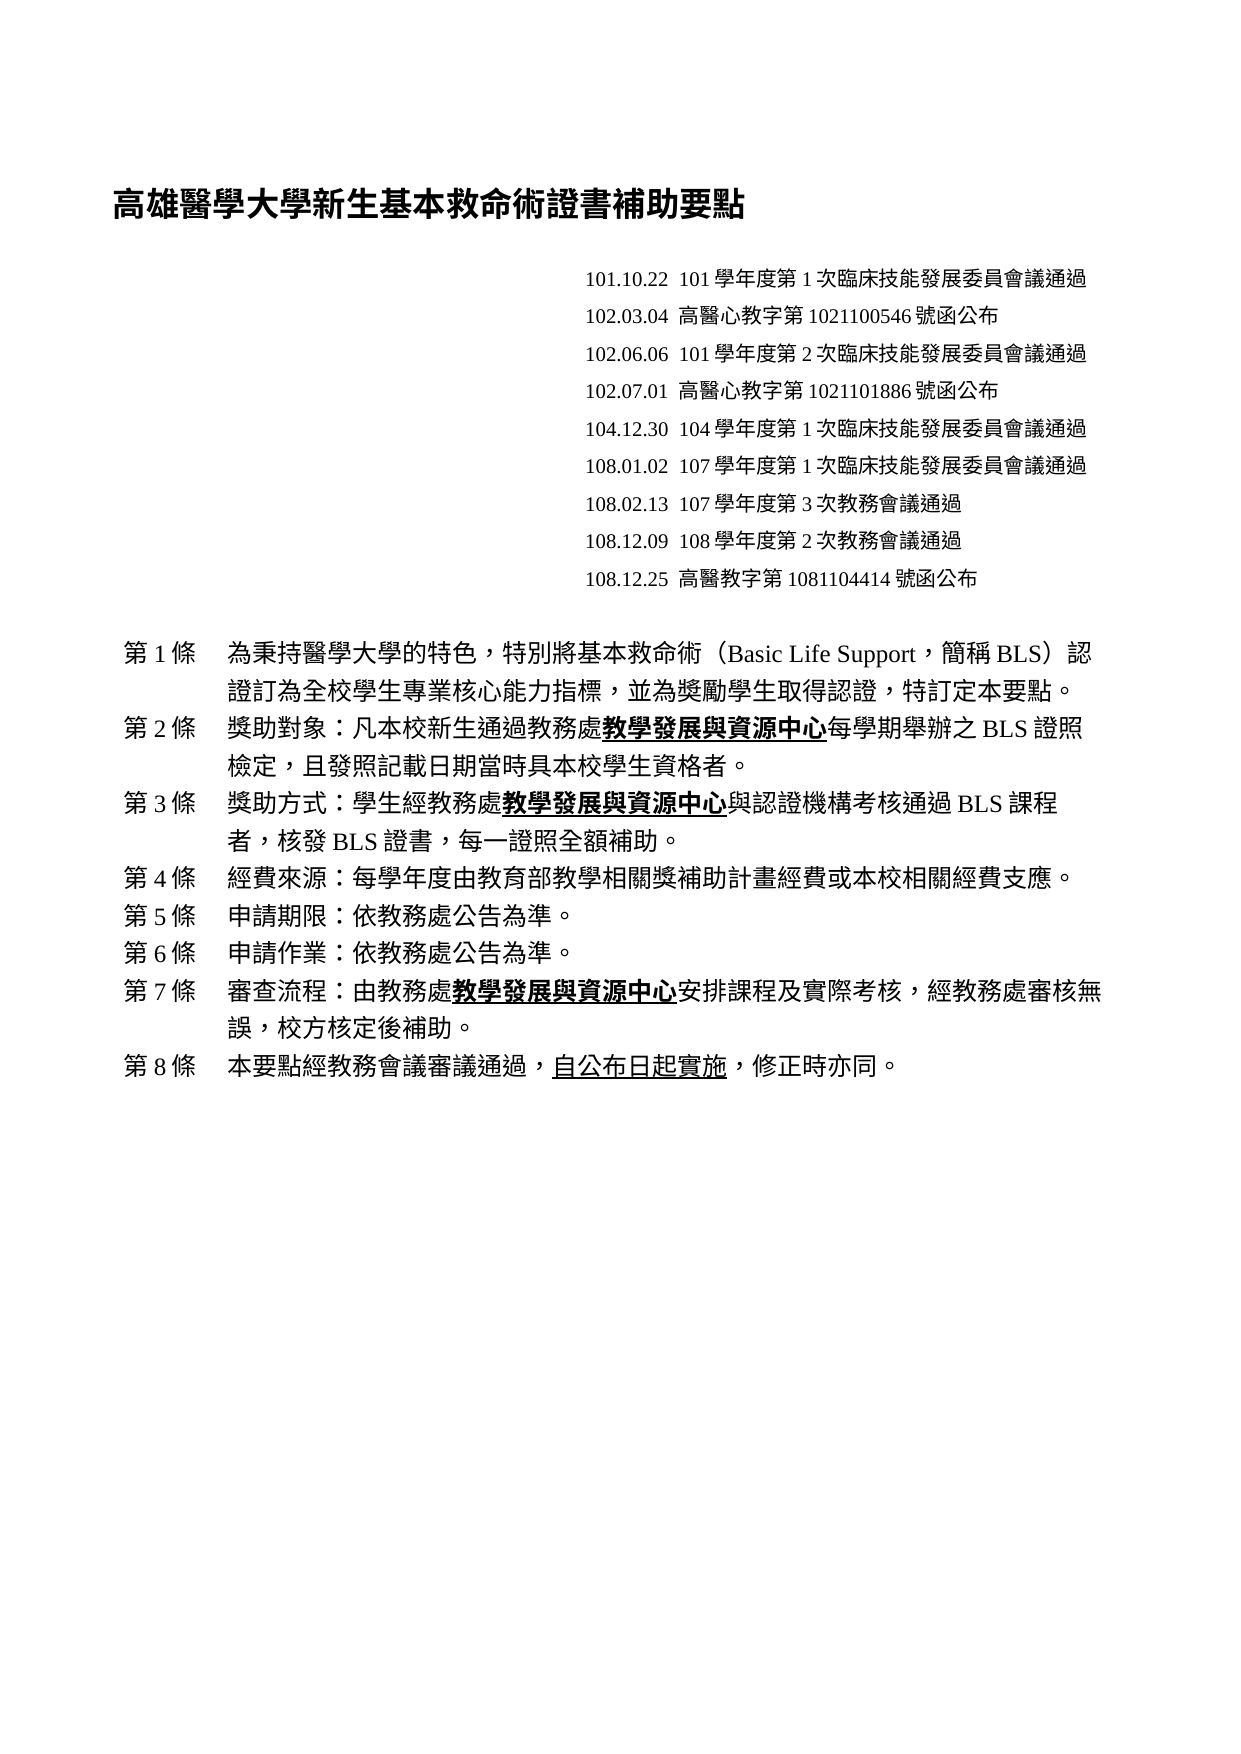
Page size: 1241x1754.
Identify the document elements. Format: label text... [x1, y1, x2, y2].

text 101.10.22 101學年度第1次臨床技能發展委員會議通過 [112, 258, 1128, 296]
text 108.02.13 107學年度第3次教務會議通過 [112, 483, 1128, 521]
table_cell 第7條 [113, 971, 216, 1046]
table_header 第1條 [113, 633, 216, 708]
table_header 為秉持醫學大學的特色，特別將基本救命術（Basic Life Support，簡稱BLS）認證訂為全校學生專業核心能力指標，並為奬勵學生取得認證，特訂定本要點。 [216, 633, 1117, 708]
text 108.12.09 108學年度第2次教務會議通過 [112, 521, 1128, 558]
table_cell 審查流程：由教務處教學發展與資源中心安排課程及實際考核，經教務處審核無誤，校方核定後補助。 [216, 971, 1117, 1046]
text 104.12.30 104學年度第1次臨床技能發展委員會議通過 [112, 408, 1128, 446]
text 高雄醫學大學新生基本救命術證書補助要點 [112, 164, 1128, 239]
table_cell 第6條 [113, 933, 216, 971]
table_cell 本要點經教務會議審議通過，自公布日起實施，修正時亦同。 [216, 1046, 1117, 1083]
table_cell 第4條 [113, 858, 216, 896]
table_cell 第2條 [113, 708, 216, 783]
text 102.07.01 高醫心教字第1021101886號函公布 [112, 371, 1128, 408]
text 108.01.02 107學年度第1次臨床技能發展委員會議通過 [112, 446, 1128, 483]
text 108.12.25 高醫教字第1081104414號函公布 [112, 558, 1128, 596]
table_cell 申請期限：依教務處公告為準。 [216, 896, 1117, 933]
table_cell 第8條 [113, 1046, 216, 1083]
text 102.06.06 101學年度第2次臨床技能發展委員會議通過 [112, 333, 1128, 371]
text 102.03.04 高醫心教字第1021100546號函公布 [112, 296, 1128, 333]
table_cell 第5條 [113, 896, 216, 933]
table_cell 獎助對象：凡本校新生通過教務處教學發展與資源中心每學期舉辦之BLS證照檢定，且發照記載日期當時具本校學生資格者。 [216, 708, 1117, 783]
table_cell 經費來源：每學年度由教育部教學相關獎補助計畫經費或本校相關經費支應。 [216, 858, 1117, 896]
table_cell 第3條 [113, 783, 216, 858]
table_cell 獎助方式：學生經教務處教學發展與資源中心與認證機構考核通過BLS課程者，核發BLS證書，每一證照全額補助。 [216, 783, 1117, 858]
table_cell 申請作業：依教務處公告為準。 [216, 933, 1117, 971]
